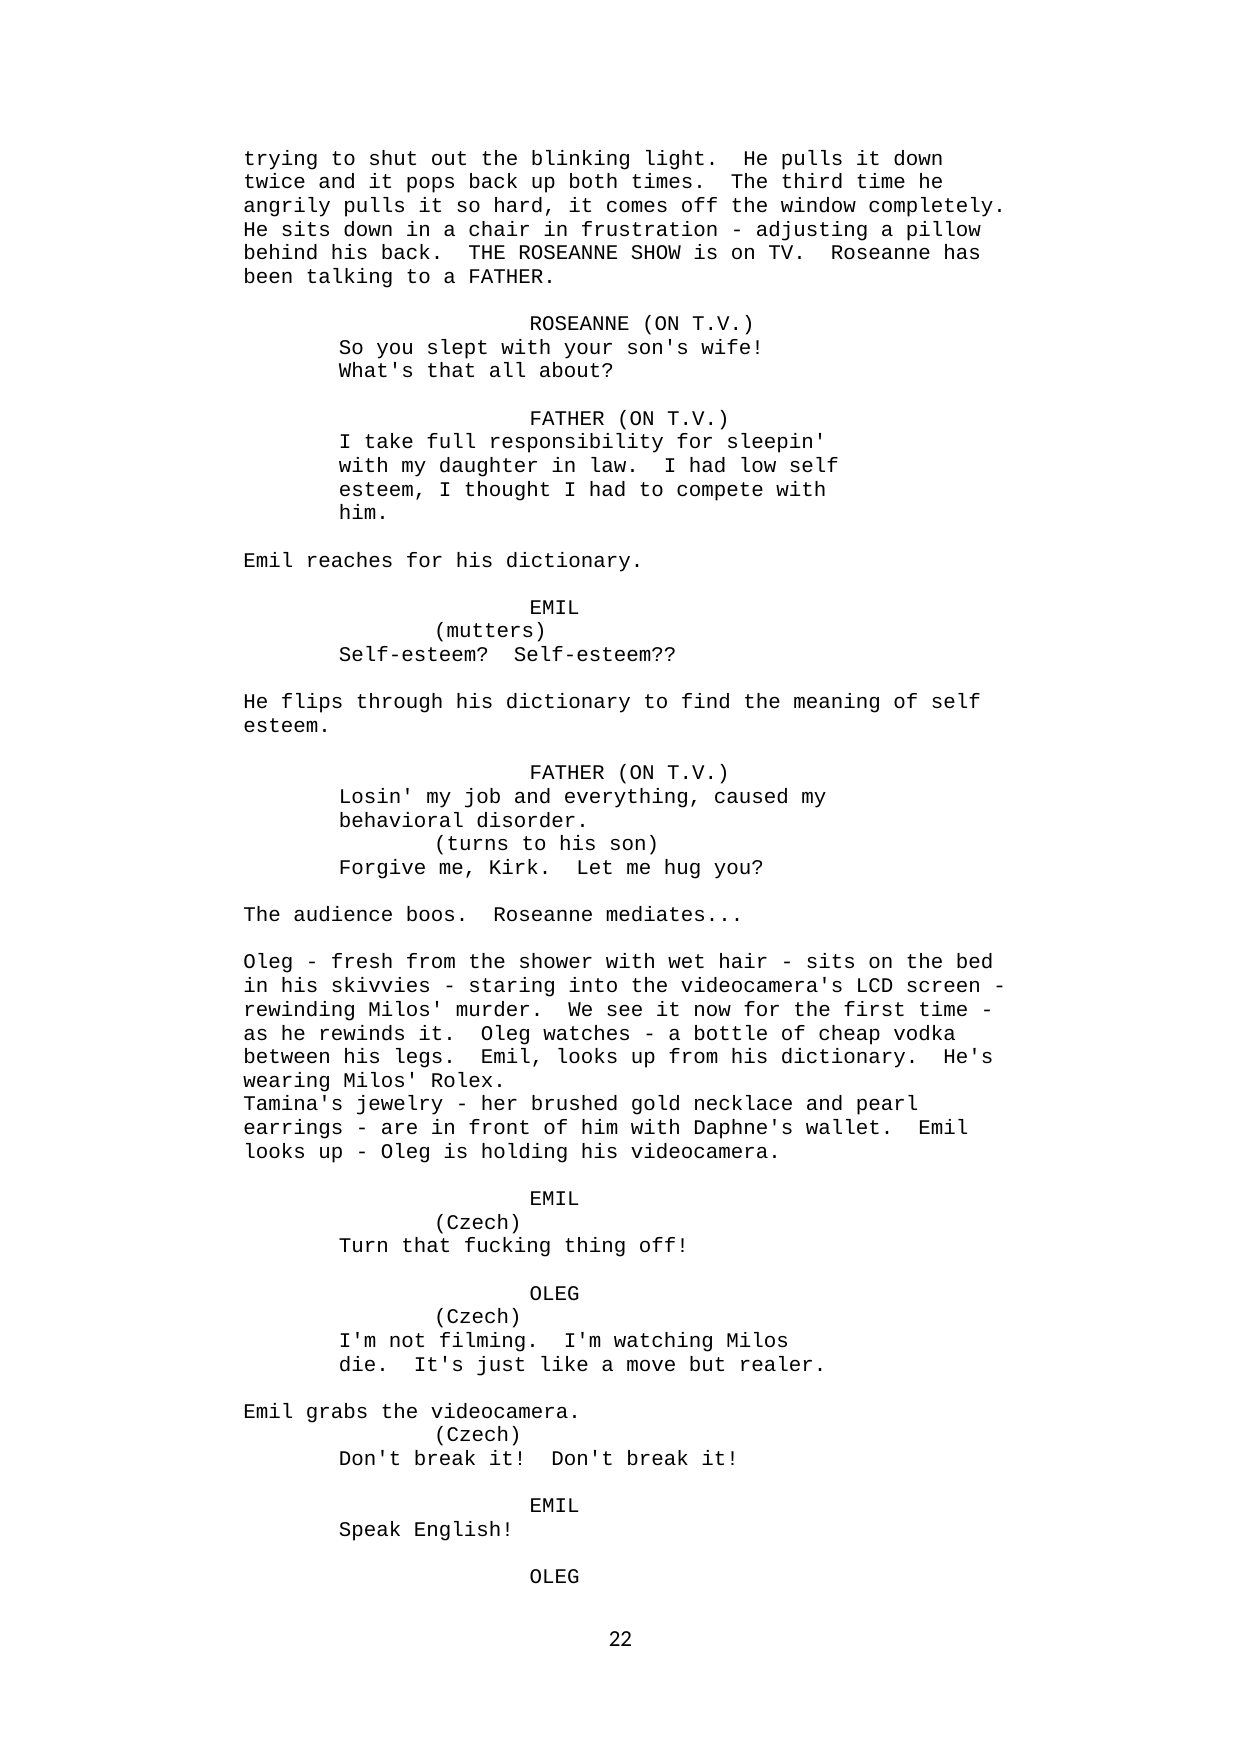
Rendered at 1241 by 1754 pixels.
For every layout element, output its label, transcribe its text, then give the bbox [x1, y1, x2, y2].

text (Czech) [148, 1424, 1093, 1448]
text wearing Milos' Rolex. [148, 1070, 1093, 1093]
text esteem, I thought I had to compete with [148, 479, 1093, 502]
text angrily pulls it so hard, it comes off the window completely. [148, 195, 1093, 218]
text I'm not filming. I'm watching Milos [148, 1330, 1093, 1353]
text (turns to his son) [148, 833, 1093, 857]
text been talking to a FATHER. [148, 266, 1093, 289]
text Emil reaches for his dictionary. [148, 549, 1093, 573]
text I take full responsibility for sleepin' [148, 431, 1093, 455]
text rewinding Milos' murder. We see it now for the first time - [148, 999, 1093, 1022]
text Losin' my job and everything, caused my [148, 786, 1093, 810]
text (mutters) [148, 621, 1093, 644]
text Speak English! [148, 1519, 1093, 1543]
text OLEG [148, 1566, 1093, 1590]
text Turn that fucking thing off! [148, 1235, 1093, 1259]
text Emil grabs the videocamera. [148, 1401, 1093, 1424]
text EMIL [148, 597, 1093, 621]
text in his skivvies - staring into the videocamera's LCD screen - [148, 975, 1093, 999]
text Forgive me, Kirk. Let me hug you? [148, 857, 1093, 881]
text Self-esteem? Self-esteem?? [148, 644, 1093, 668]
text with my daughter in law. I had low self [148, 455, 1093, 479]
text looks up - Oleg is holding his videocamera. [148, 1141, 1093, 1164]
text (Czech) [148, 1212, 1093, 1235]
text Oleg - fresh from the shower with wet hair - sits on the bed [148, 952, 1093, 975]
text FATHER (ON T.V.) [148, 762, 1093, 786]
text behind his back. THE ROSEANNE SHOW is on TV. Roseanne has [148, 242, 1093, 266]
text between his legs. Emil, looks up from his dictionary. He's [148, 1046, 1093, 1070]
text him. [148, 502, 1093, 526]
text die. It's just like a move but realer. [148, 1353, 1093, 1377]
text as he rewinds it. Oleg watches - a bottle of cheap vodka [148, 1022, 1093, 1046]
text FATHER (ON T.V.) [148, 408, 1093, 431]
text trying to shut out the blinking light. He pulls it down [148, 148, 1093, 171]
text EMIL [148, 1188, 1093, 1212]
text He sits down in a chair in frustration - adjusting a pillow [148, 218, 1093, 242]
text EMIL [148, 1495, 1093, 1519]
text earrings - are in front of him with Daphne's wallet. Emil [148, 1117, 1093, 1141]
text Don't break it! Don't break it! [148, 1448, 1093, 1472]
text So you slept with your son's wife! [148, 337, 1093, 360]
text What's that all about? [148, 360, 1093, 384]
text Tamina's jewelry - her brushed gold necklace and pearl [148, 1093, 1093, 1117]
text twice and it pops back up both times. The third time he [148, 171, 1093, 195]
text esteem. [148, 715, 1093, 739]
text behavioral disorder. [148, 810, 1093, 833]
text The audience boos. Roseanne mediates... [148, 904, 1093, 928]
text He flips through his dictionary to find the meaning of self [148, 691, 1093, 715]
text (Czech) [148, 1306, 1093, 1330]
text ROSEANNE (ON T.V.) [148, 313, 1093, 337]
text OLEG [148, 1283, 1093, 1306]
